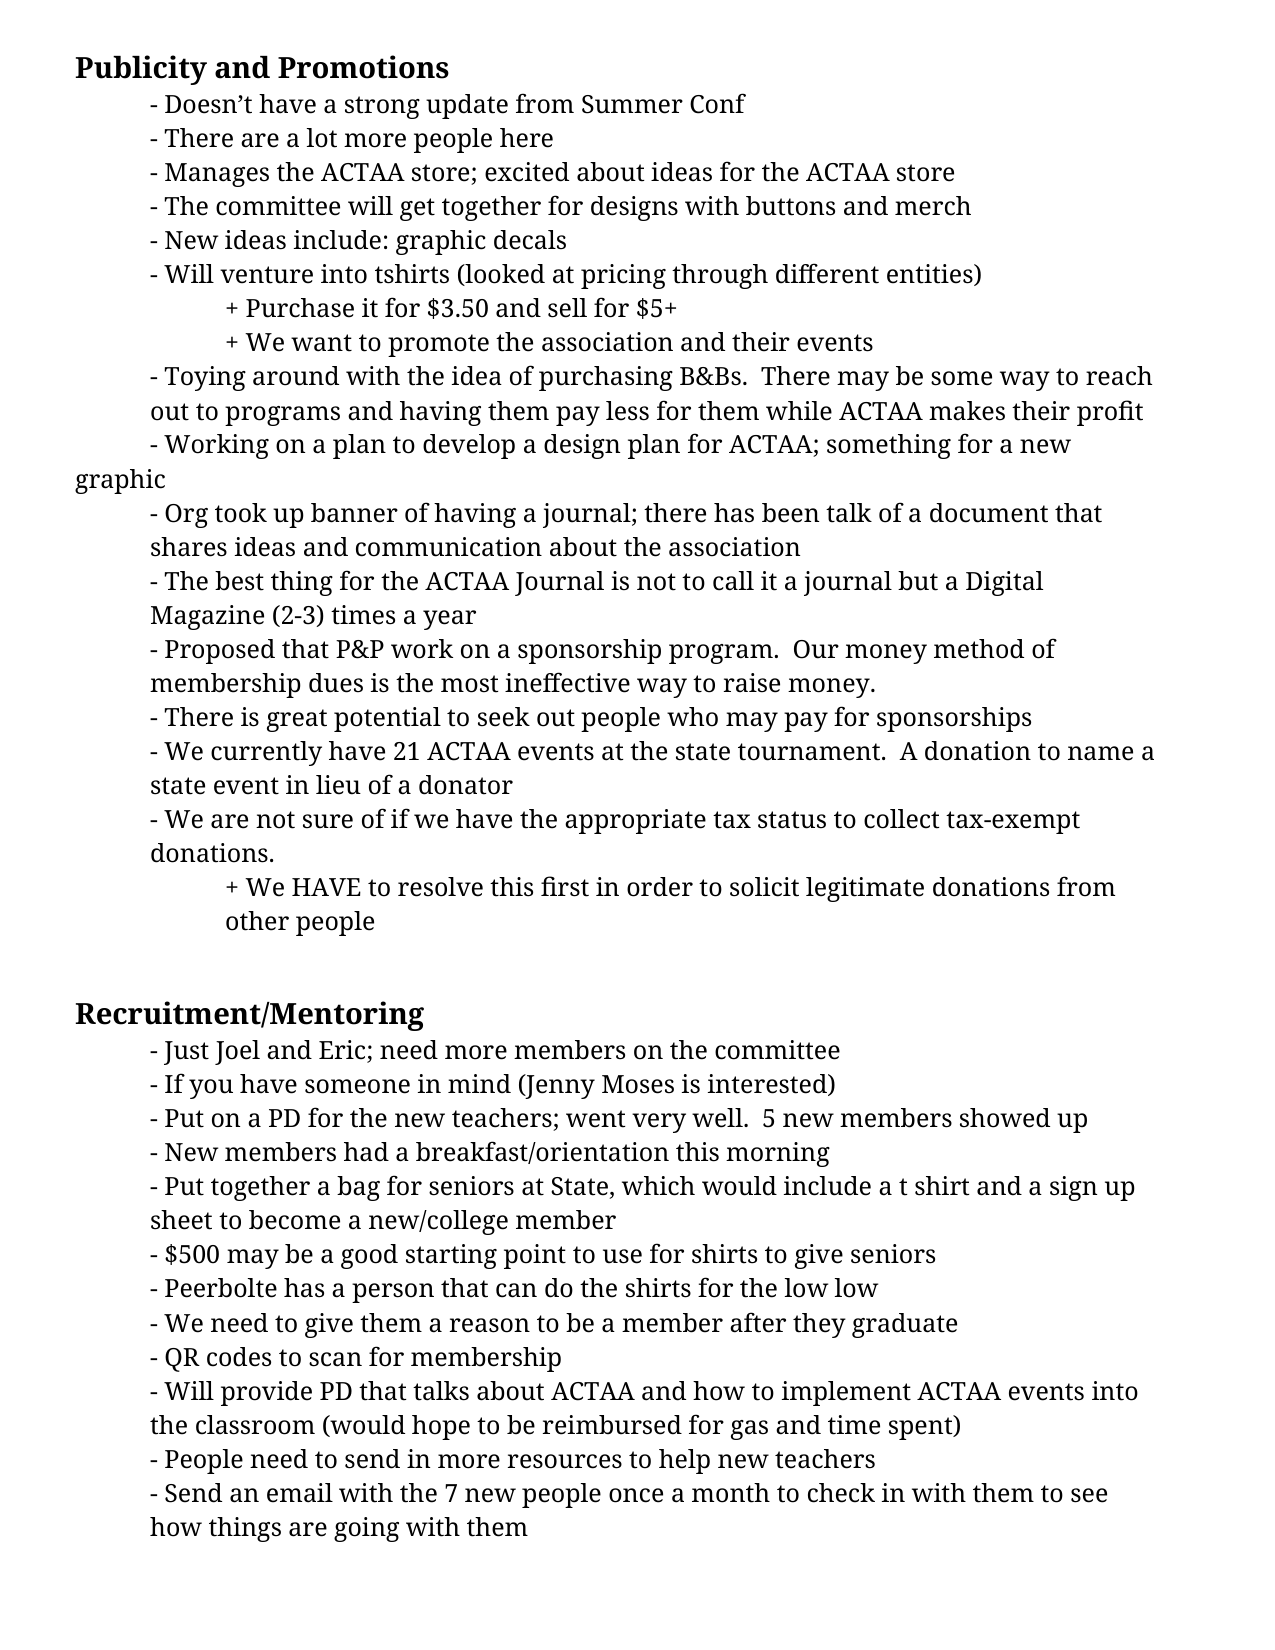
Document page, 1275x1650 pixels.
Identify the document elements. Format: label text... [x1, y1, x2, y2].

text - We need to give them a reason to be a member after they graduate [75, 1305, 1162, 1339]
text + We HAVE to resolve this first in order to solicit legitimate donations from other people [225, 870, 1162, 938]
text + We want to promote the association and their events [75, 325, 1162, 359]
text - Manages the ACTAA store; excited about ideas for the ACTAA store [75, 155, 1162, 189]
text - We currently have 21 ACTAA events at the state tournament. A donation to name a state event in lieu of a donator [150, 734, 1162, 802]
text - There are a lot more people here [75, 121, 1162, 155]
text - Send an email with the 7 new people once a month to check in with them to see how things are going with them [150, 1476, 1162, 1544]
text - $500 may be a good starting point to use for shirts to give seniors [75, 1237, 1162, 1271]
subtitle Publicity and Promotions [75, 47, 1162, 87]
text - Will provide PD that talks about ACTAA and how to implement ACTAA events into the classroom (would hope to be reimbursed for gas and time spent) [150, 1373, 1162, 1441]
text - Proposed that P&P work on a sponsorship program. Our money method of membership dues is the most ineffective way to raise money. [150, 632, 1162, 700]
text - Put on a PD for the new teachers; went very well. 5 new members showed up [75, 1101, 1162, 1135]
text - Doesn’t have a strong update from Summer Conf [75, 87, 1162, 121]
text - QR codes to scan for membership [75, 1339, 1162, 1373]
text + Purchase it for $3.50 and sell for $5+ [75, 291, 1162, 325]
text - The best thing for the ACTAA Journal is not to call it a journal but a Digital Magazine (2-3) times a year [150, 563, 1162, 632]
text - Put together a bag for seniors at State, which would include a t shirt and a sign up sheet to become a new/college member [150, 1169, 1162, 1237]
text - Just Joel and Eric; need more members on the committee [75, 1033, 1162, 1067]
text - Toying around with the idea of purchasing B&Bs. There may be some way to reach out to programs and having them pay less for them while ACTAA makes their profit [150, 359, 1162, 427]
subtitle Recruitment/Mentoring [75, 993, 1162, 1033]
text - New ideas include: graphic decals [75, 223, 1162, 257]
text - The committee will get together for designs with buttons and merch [75, 189, 1162, 223]
text - Will venture into tshirts (looked at pricing through different entities) [75, 257, 1162, 291]
text - Working on a plan to develop a design plan for ACTAA; something for a new graphic [75, 427, 1162, 495]
text - New members had a breakfast/orientation this morning [75, 1135, 1162, 1169]
text - There is great potential to seek out people who may pay for sponsorships [150, 700, 1162, 734]
text - People need to send in more resources to help new teachers [150, 1441, 1162, 1476]
text - If you have someone in mind (Jenny Moses is interested) [75, 1067, 1162, 1101]
text - Org took up banner of having a journal; there has been talk of a document that shares ideas and communication about the association [150, 495, 1162, 563]
text - We are not sure of if we have the appropriate tax status to collect tax-exempt donations. [150, 802, 1162, 870]
text - Peerbolte has a person that can do the shirts for the low low [75, 1271, 1162, 1305]
